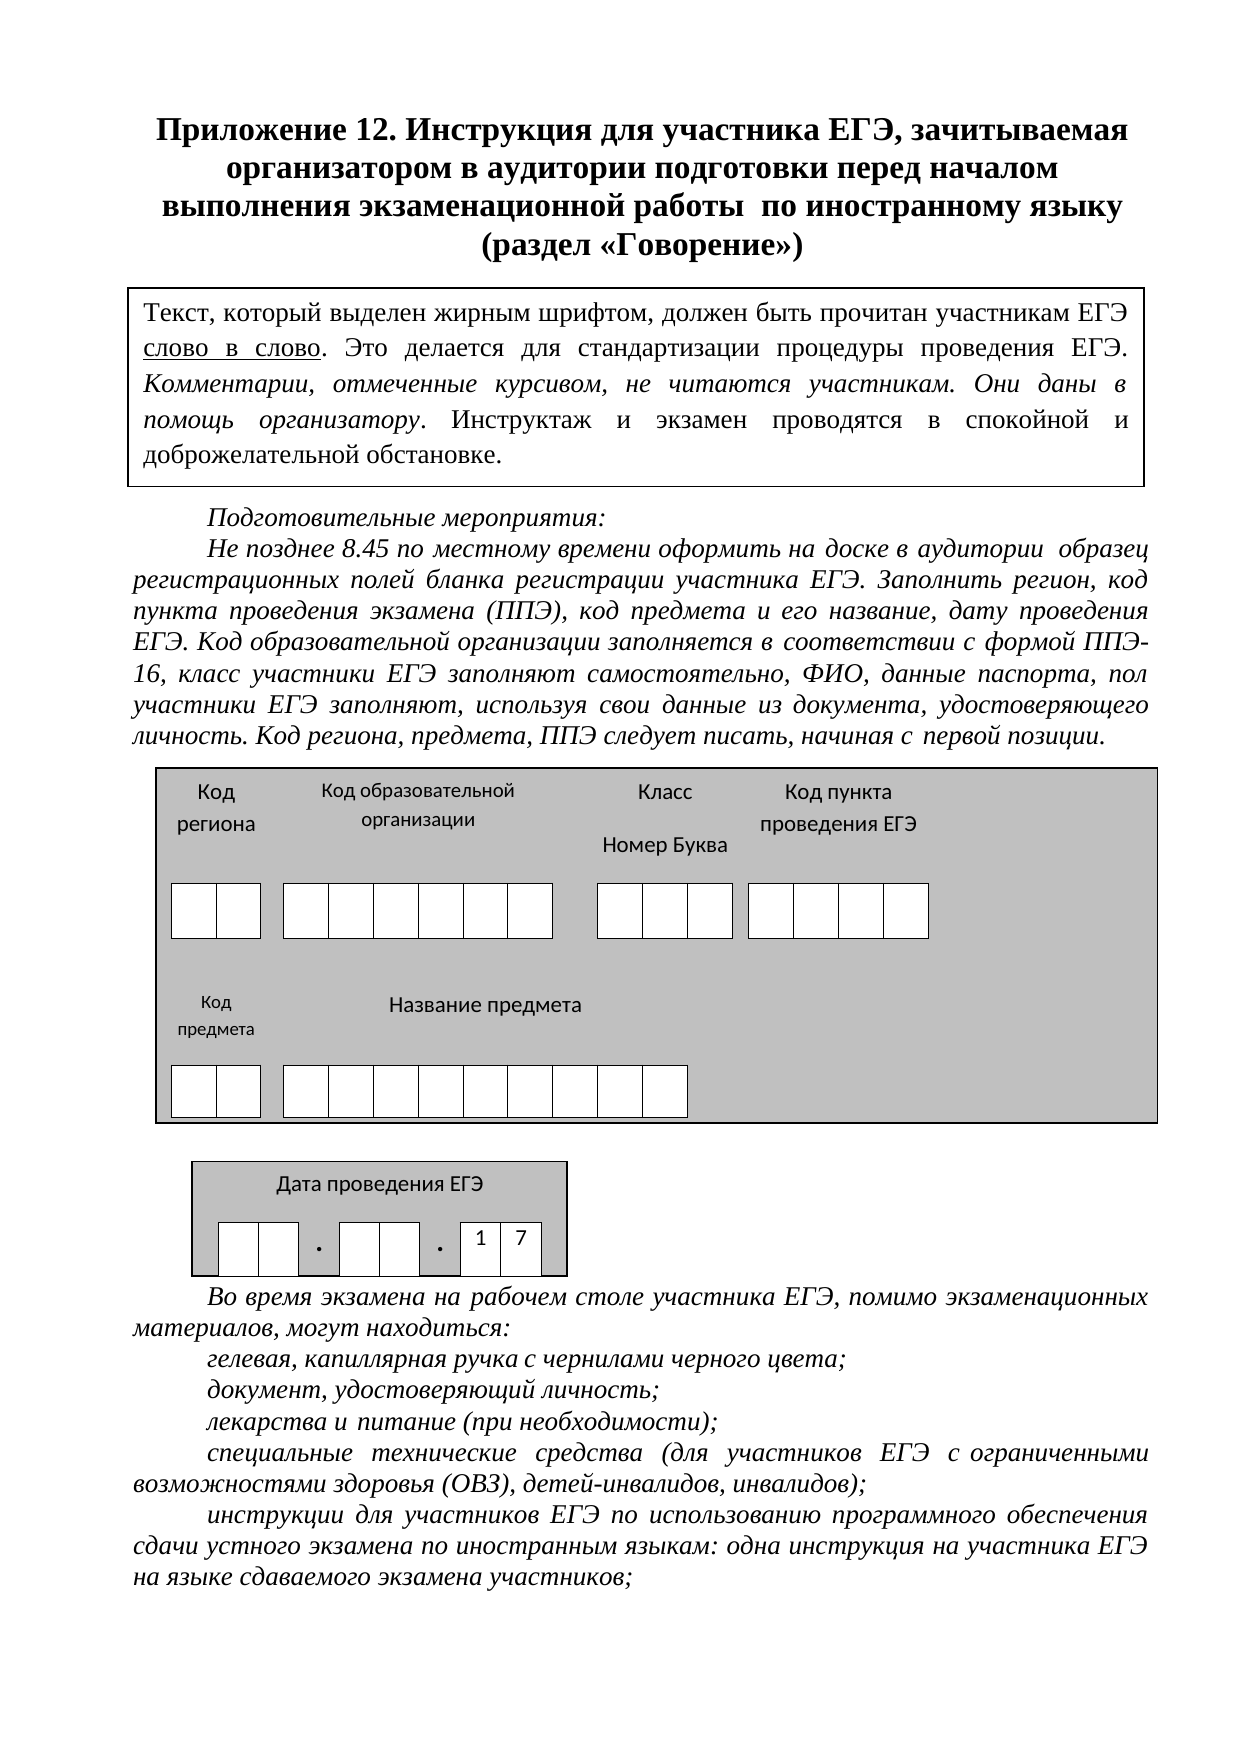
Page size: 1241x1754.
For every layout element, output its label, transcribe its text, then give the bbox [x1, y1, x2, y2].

text инструкции для участников ЕГЭ по использованию программного обеспечения сдачи устного экзамена по иностранным языкам: одна инструкция на участника ЕГЭ на языке сдаваемого экзамена участников; [133, 1498, 1152, 1592]
text Не позднее 8.45 по местному времени оформить на доске в аудитории образец регистрационных полей бланка регистрации участника ЕГЭ. Заполнить регион, код пункта проведения экзамена (ППЭ), код предмета и его название, дату проведения ЕГЭ. Код образовательной организации заполняется в соответствии с формой ППЭ-16, класс участники ЕГЭ заполняют самостоятельно, ФИО, данные паспорта, пол участники ЕГЭ заполняют, используя свои данные из документа, удостоверяющего личность. Код региона, предмета, ППЭ следует писать, начиная с первой позиции. [133, 532, 1152, 750]
text Во время экзамена на рабочем столе участника ЕГЭ, помимо экзаменационных материалов, могут находиться: [133, 1280, 1152, 1342]
subtitle Приложение 12. Инструкция для участника ЕГЭ, зачитываемая организатором в аудитории подготовки перед началом выполнения экзаменационной работы по иностранному языку (раздел «Говорение») [133, 109, 1152, 262]
text гелевая, капиллярная ручка с чернилами черного цвета; [133, 1342, 1152, 1373]
text лекарства и питание (при необходимости); [133, 1405, 1152, 1436]
text Подготовительные мероприятия: [133, 501, 1152, 532]
text документ, удостоверяющий личность; [133, 1373, 1152, 1405]
text специальные технические средства (для участников ЕГЭ с ограниченными возможностями здоровья (ОВЗ), детей-инвалидов, инвалидов); [133, 1436, 1152, 1498]
